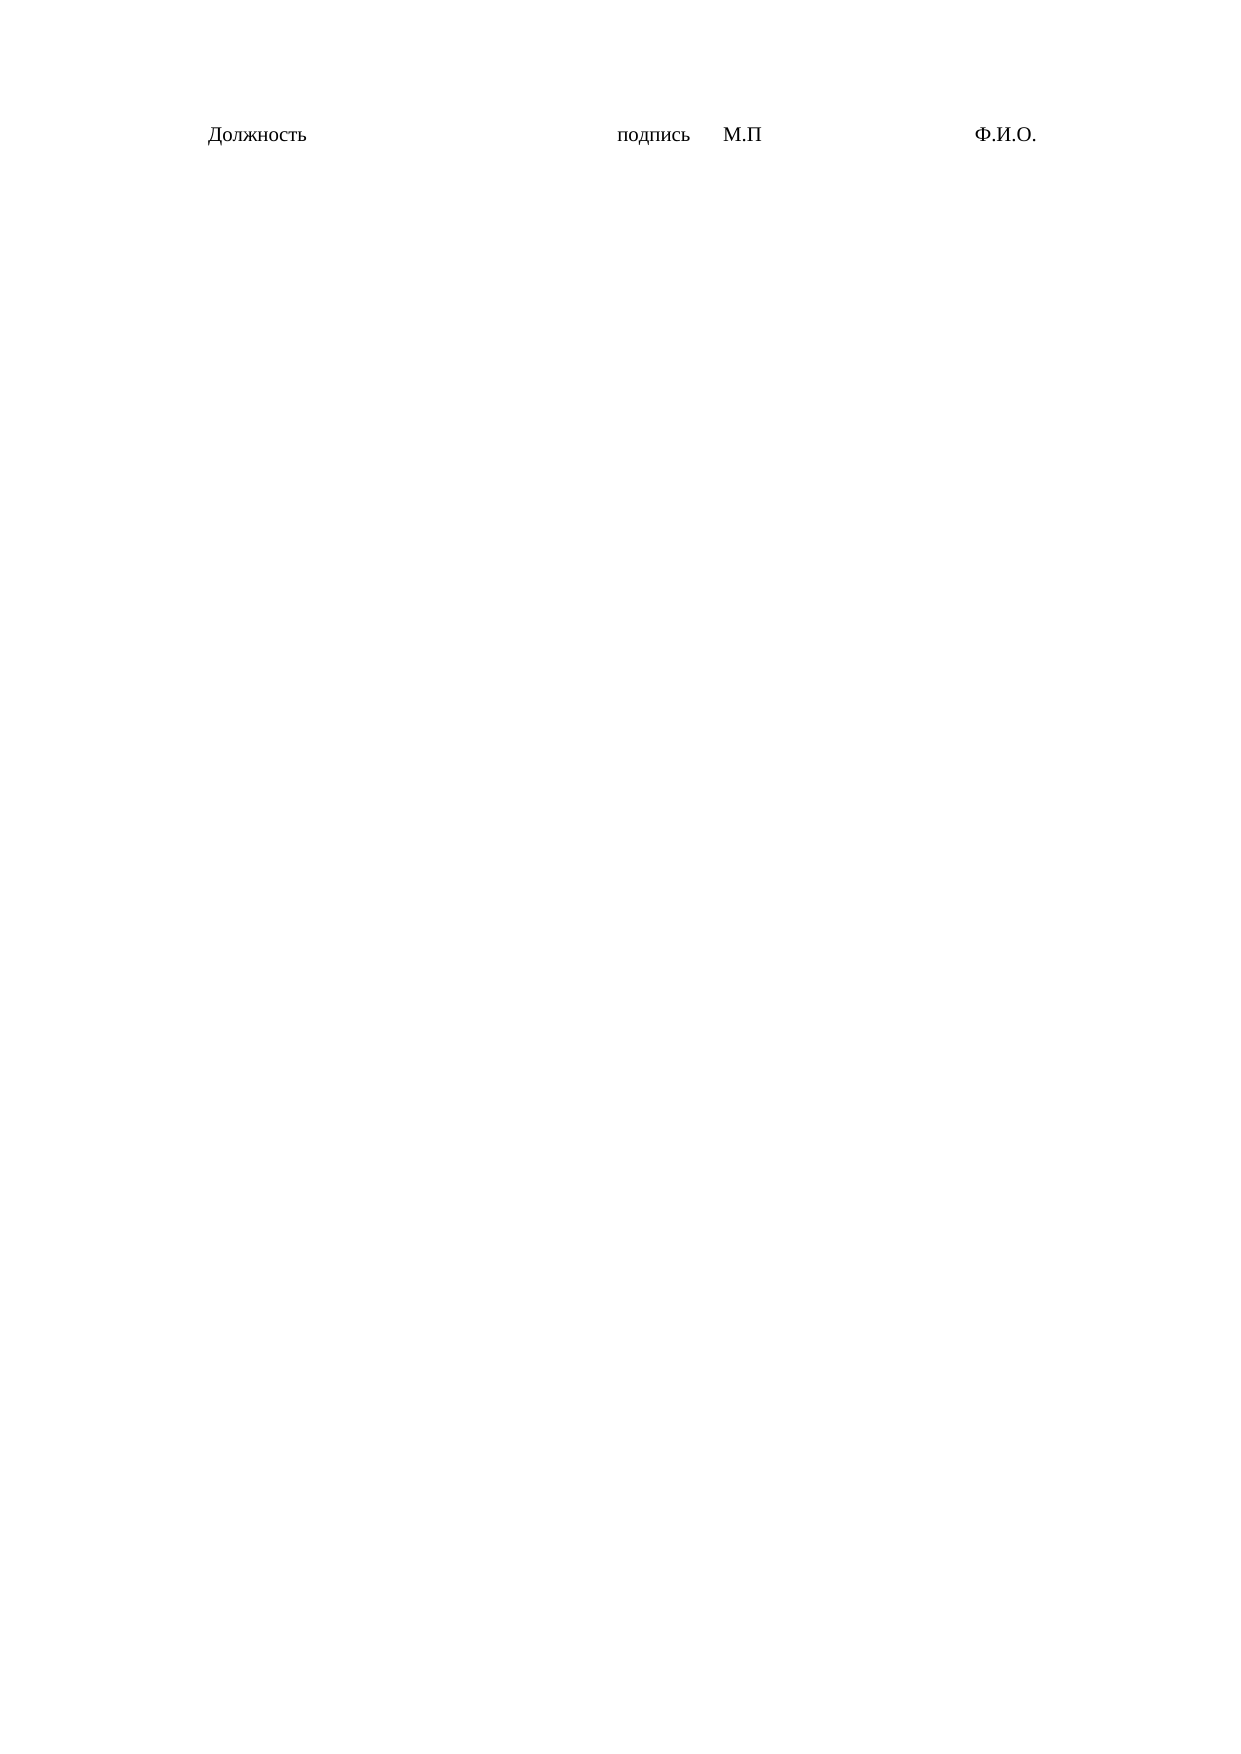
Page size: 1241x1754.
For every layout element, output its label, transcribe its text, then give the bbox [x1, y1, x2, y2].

text Должность подпись М.П Ф.И.О. [208, 118, 1152, 147]
